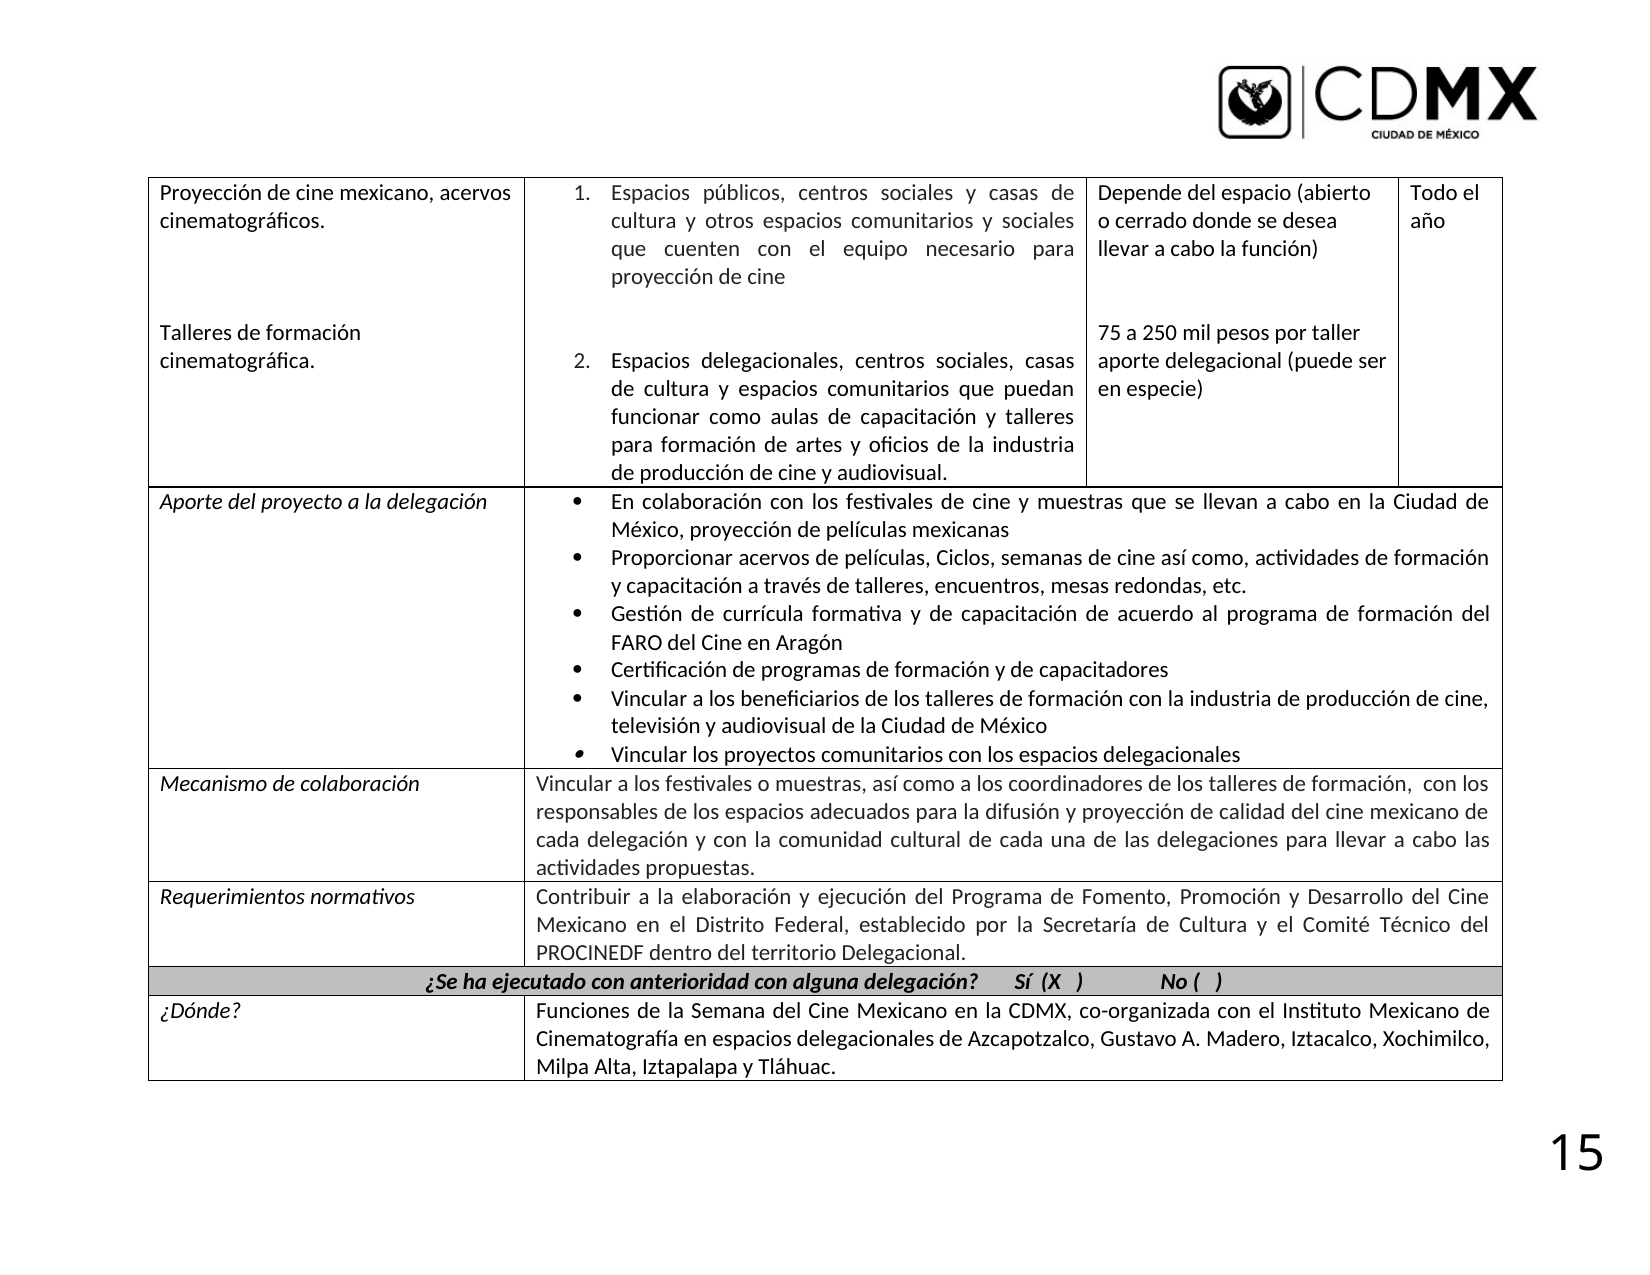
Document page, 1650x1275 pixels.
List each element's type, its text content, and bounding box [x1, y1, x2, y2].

picture [1210, 55, 1550, 154]
table_cell Requerimientos normativos [149, 882, 524, 966]
table_cell Vincular a los festivales o muestras, así como a los coordinadores de los talleres de formación, con los responsables de los espacios adecuados para la difusión y proyección de calidad del cine mexicano de cada delegación y con la comunidad cultural de cada una de las delegaciones para llevar a cabo las actividades propuestas. [755, 769, 1502, 881]
table_cell Depende del espacio (abierto o cerrado donde se desea llevar a cabo la función) 75 a 250 mil pesos por taller aporte delegacional (puede ser en especie) [1087, 178, 1398, 486]
table_cell En colaboración con los festivales de cine y muestras que se llevan a cabo en la Ciudad de México, proyección de películas mexicanas Proporcionar acervos de películas, Ciclos, semanas de cine así como, actividades de formación y capacitación a través de talleres, encuentros, mesas redondas, etc. Gestión de currícula formativa y de capacitación de acuerdo al programa de formación del FARO del Cine en Aragón Certificación de programas de formación y de capacitadores Vincular a los beneficiarios de los talleres de formación con la industria de producción de cine, televisión y audiovisual de la Ciudad de México Vincular los proyectos comunitarios con los espacios delegacionales [525, 488, 1502, 768]
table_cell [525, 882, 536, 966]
table_cell Espacios públicos, centros sociales y casas de cultura y otros espacios comunitarios y sociales que cuenten con el equipo necesario para proyección de cine Espacios delegacionales, centros sociales, casas de cultura y espacios comunitarios que puedan funcionar como aulas de capacitación y talleres para formación de artes y oficios de la industria de producción de cine y audiovisual. [525, 178, 1086, 486]
table_cell Contribuir a la elaboración y ejecución del Programa de Fomento, Promoción y Desarrollo del Cine Mexicano en el Distrito Federal, establecido por la Secretaría de Cultura y el Comité Técnico del PROCINEDF dentro del territorio Delegacional. [972, 882, 1502, 966]
table_cell Aporte del proyecto a la delegación [149, 488, 524, 768]
table_cell ¿Se ha ejecutado con anterioridad con alguna delegación? Sí (X ) No ( ) [149, 967, 1502, 995]
table_cell Todo el año [1399, 178, 1502, 486]
table_cell ¿Dónde? [149, 996, 524, 1080]
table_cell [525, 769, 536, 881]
table_cell Funciones de la Semana del Cine Mexicano en la CDMX, co-organizada con el Instituto Mexicano de Cinematografía en espacios delegacionales de Azcapotzalco, Gustavo A. Madero, Iztacalco, Xochimilco, Milpa Alta, Iztapalapa y Tláhuac. [525, 996, 1502, 1080]
table_cell Proyección de cine mexicano, acervos cinematográficos. Talleres de formación cinematográfica. [149, 178, 524, 486]
table_cell Mecanismo de colaboración [149, 769, 524, 881]
